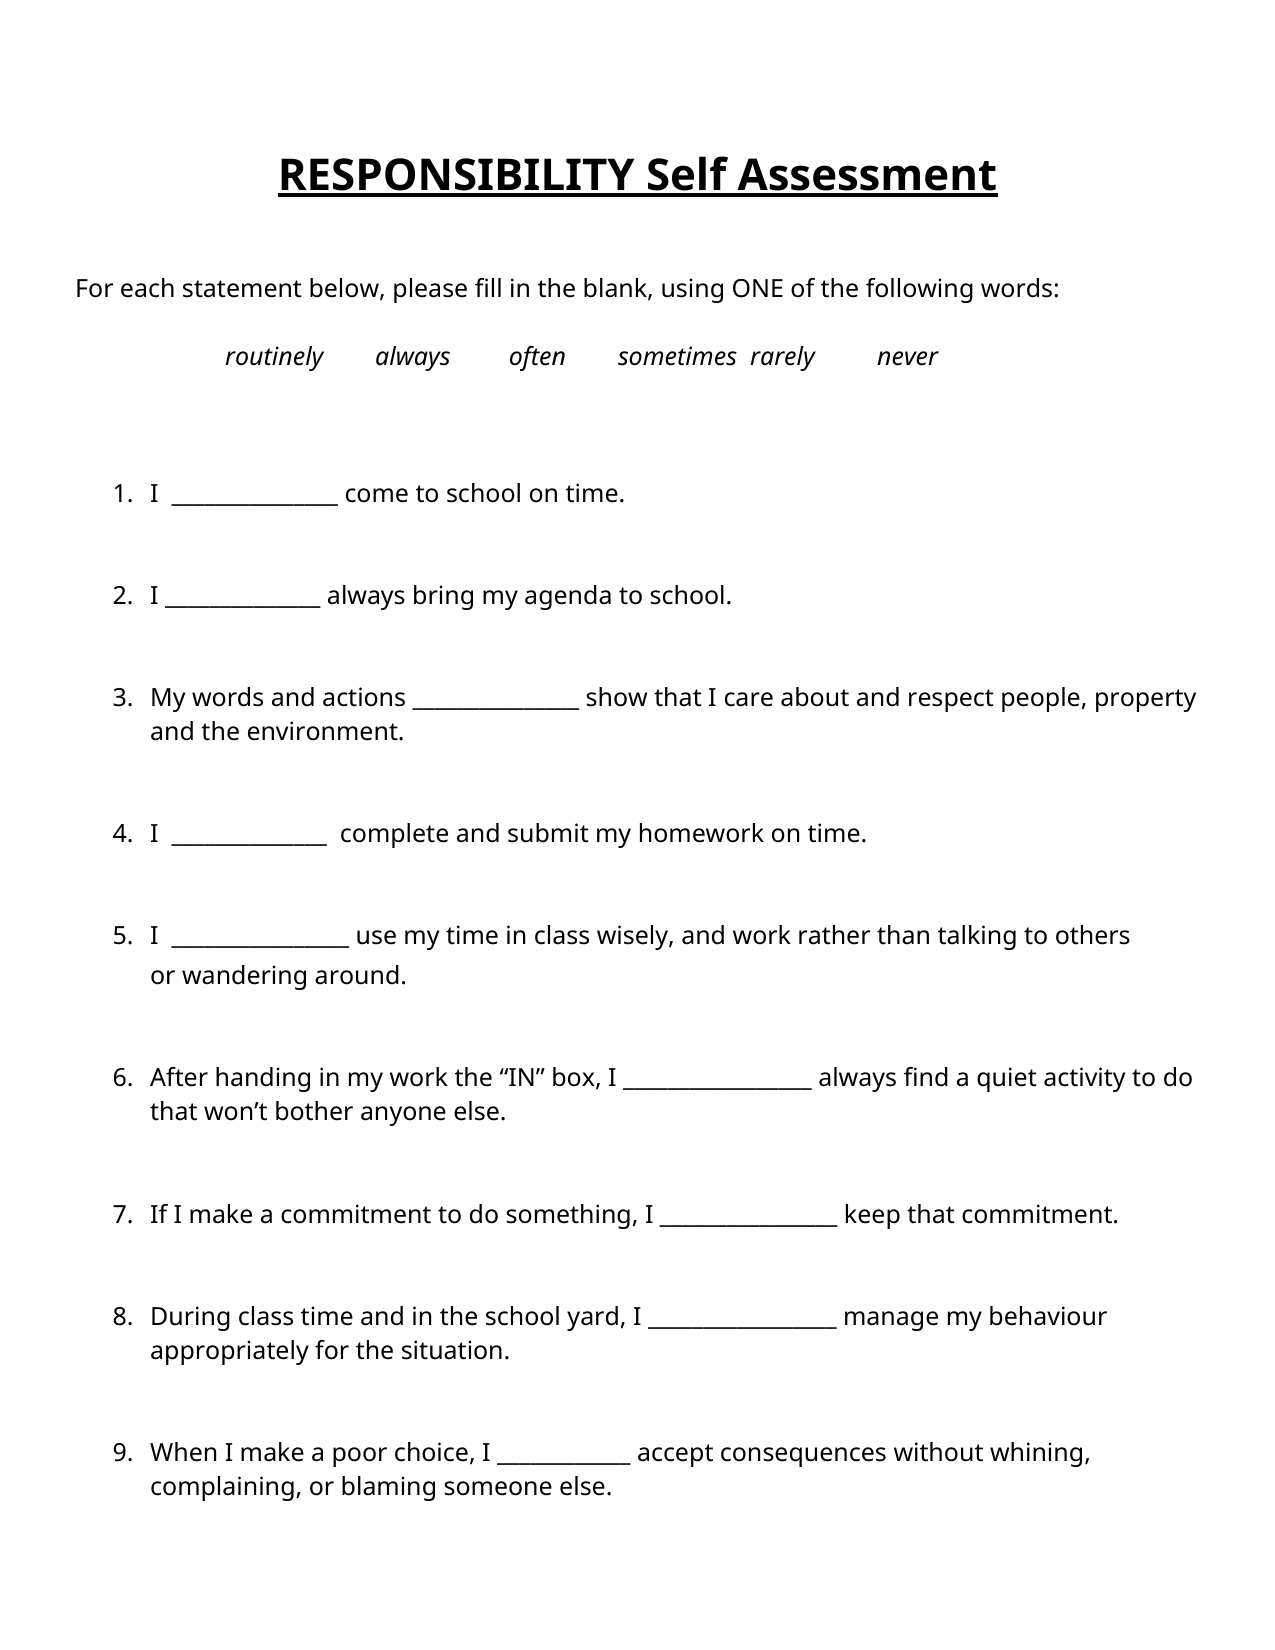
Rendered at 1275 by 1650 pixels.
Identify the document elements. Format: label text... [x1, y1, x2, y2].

list During class time and in the school yard, I _________________ manage my behaviour appropriately for the situation. [112, 1298, 1200, 1367]
list If I make a commitment to do something, I ________________ keep that commitment. [112, 1196, 1200, 1230]
text RESPONSIBILITY Self Assessment [75, 143, 1200, 203]
list My words and actions _______________ show that I care about and respect people, property and the environment. [112, 679, 1200, 748]
list When I make a poor choice, I ____________ accept consequences without whining, complaining, or blaming someone else. [112, 1435, 1200, 1503]
list I _______________ come to school on time. [112, 475, 1200, 509]
list I ________________ use my time in class wisely, and work rather than talking to others or wandering around. [112, 918, 1200, 992]
text For each statement below, please fill in the blank, using ONE of the following words: [75, 271, 1200, 305]
list I ______________ complete and submit my homework on time. [112, 816, 1200, 850]
text routinely always often sometimes rarely never [150, 339, 1200, 373]
list I ______________ always bring my agenda to school. [112, 577, 1200, 611]
list After handing in my work the “IN” box, I _________________ always find a quiet activity to do that won’t bother anyone else. [112, 1060, 1200, 1128]
